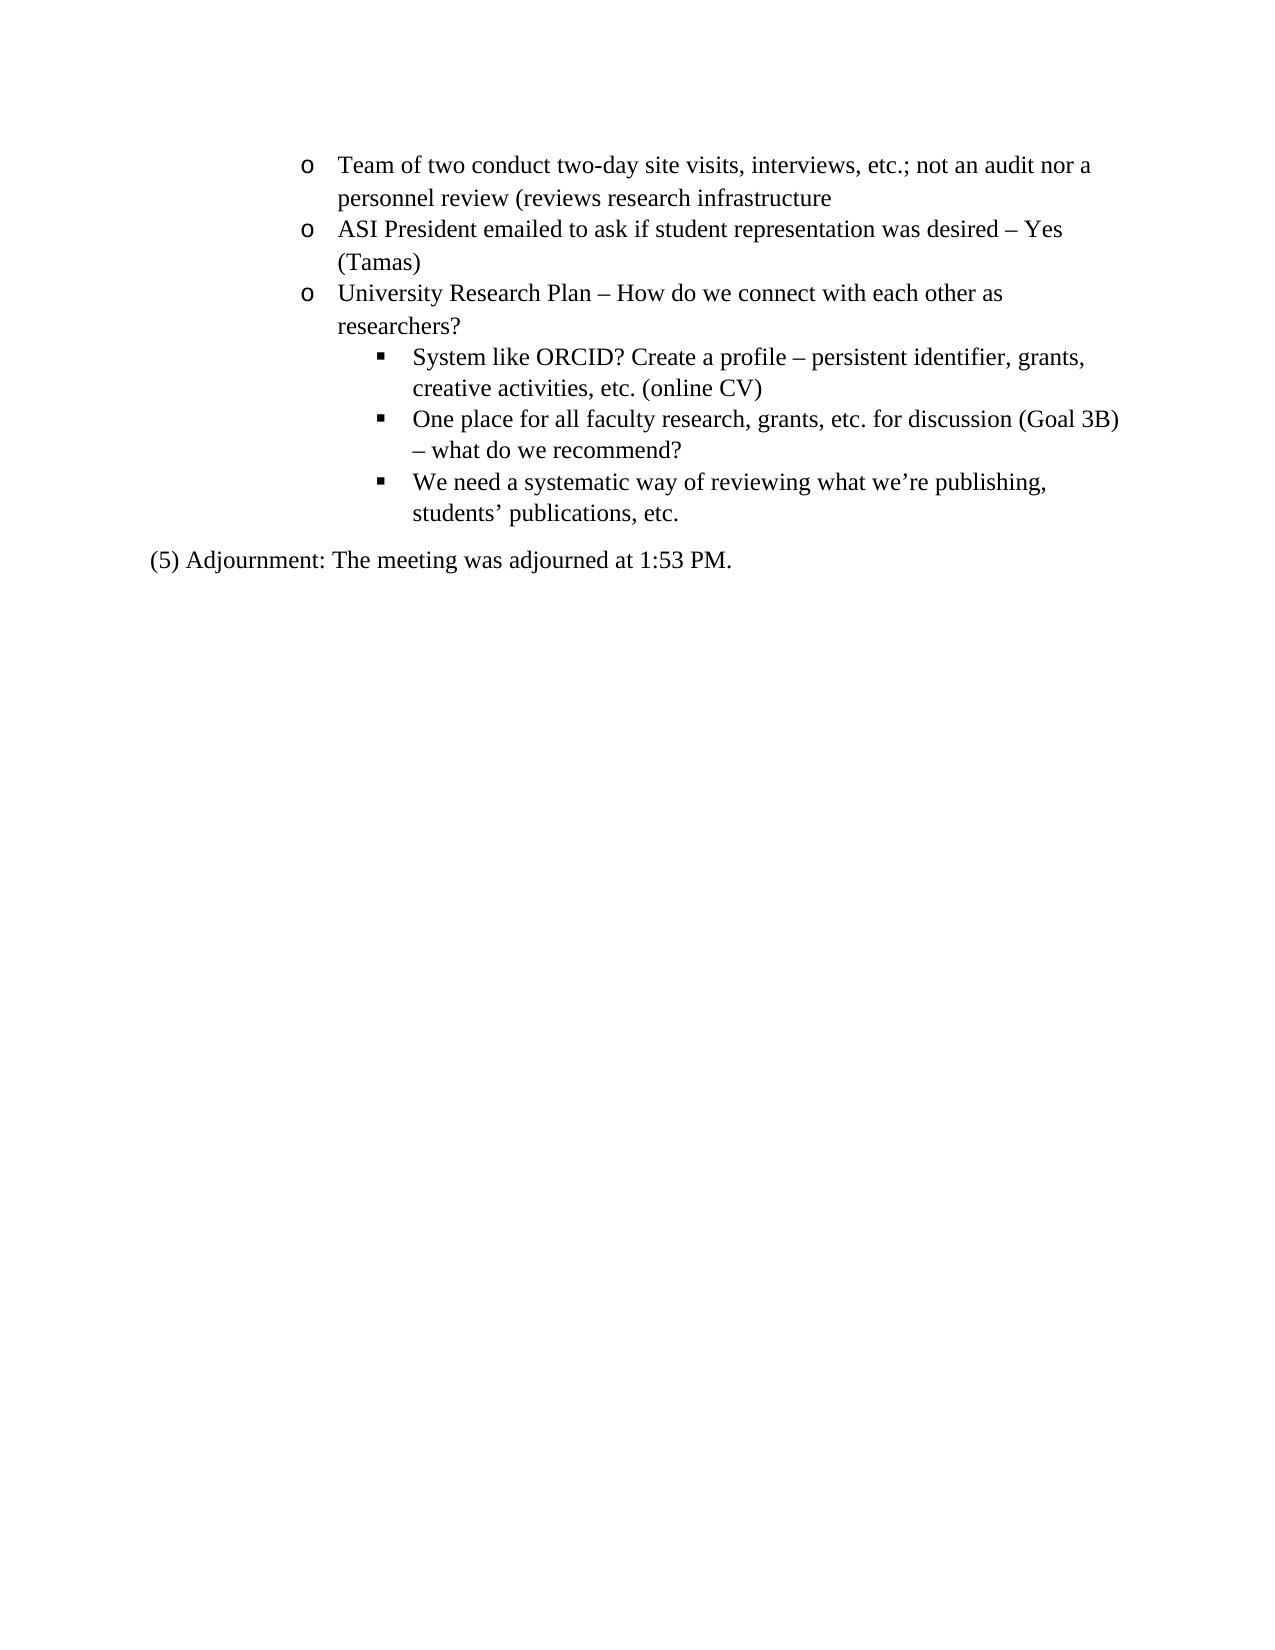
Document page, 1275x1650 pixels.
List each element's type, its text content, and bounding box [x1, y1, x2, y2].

list We need a systematic way of reviewing what we’re publishing, students’ publications, etc. [375, 467, 1125, 526]
list Team of two conduct two-day site visits, interviews, etc.; not an audit nor a personnel review (reviews research infrastructure [300, 150, 1125, 212]
list ASI President emailed to ask if student representation was desired – Yes (Tamas) [300, 214, 1125, 276]
list System like ORCID? Create a profile – persistent identifier, grants, creative activities, etc. (online CV) [375, 342, 1125, 402]
list One place for all faculty research, grants, etc. for discussion (Goal 3B) – what do we recommend? [375, 404, 1125, 464]
text (5) Adjournment: The meeting was adjourned at 1:53 PM. [150, 545, 1125, 574]
list University Research Plan – How do we connect with each other as researchers? [300, 278, 1125, 340]
